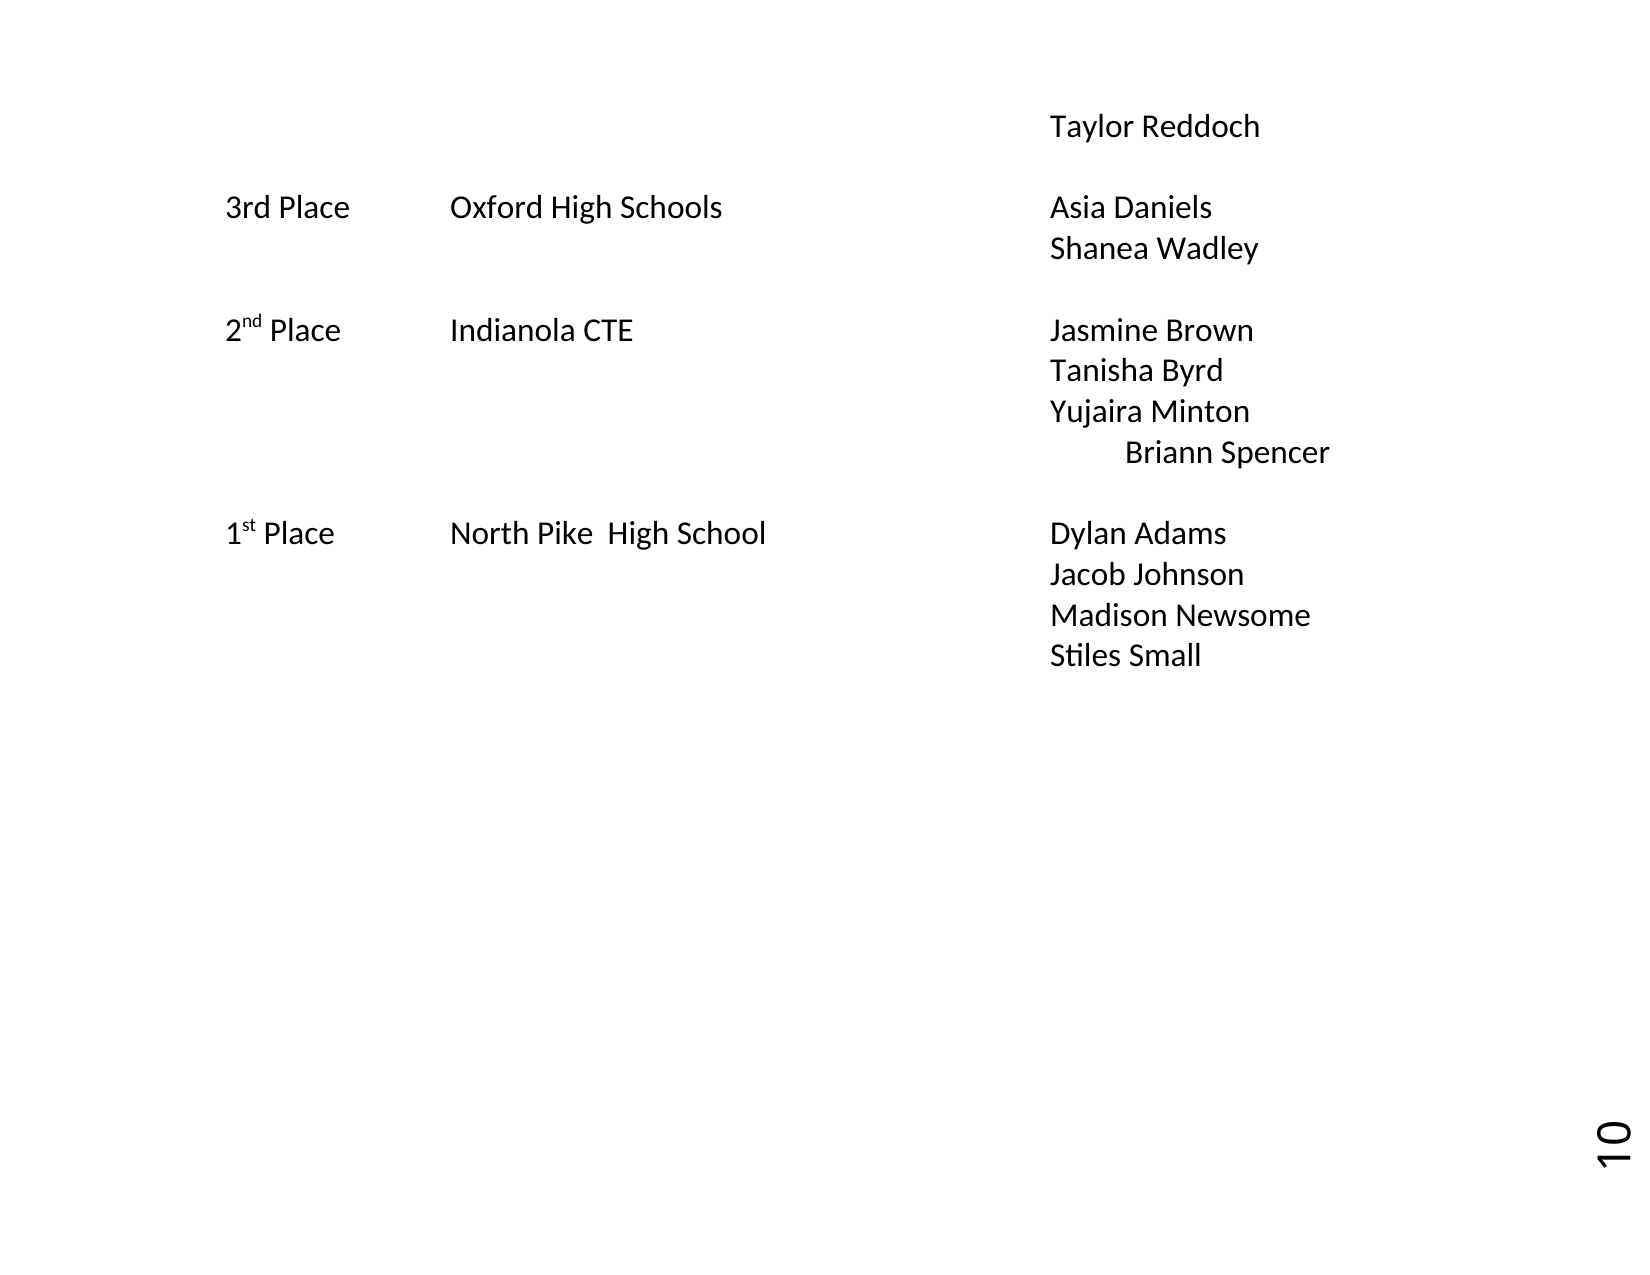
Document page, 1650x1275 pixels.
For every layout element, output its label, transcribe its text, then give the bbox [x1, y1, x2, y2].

text 3rd Place Oxford High Schools Asia Daniels [150, 186, 1575, 227]
text Madison Newsome [150, 594, 1575, 634]
text Taylor Reddoch [150, 105, 1575, 146]
text Tanisha Byrd [150, 349, 1575, 390]
text Yujaira Minton Briann Spencer [150, 390, 1575, 472]
text Shanea Wadley [150, 227, 1575, 268]
text Stiles Small [150, 634, 1575, 675]
text Jacob Johnson [150, 553, 1575, 594]
text 1st Place North Pike High School Dylan Adams [150, 512, 1575, 553]
text 2nd Place Indianola CTE Jasmine Brown [150, 309, 1575, 349]
